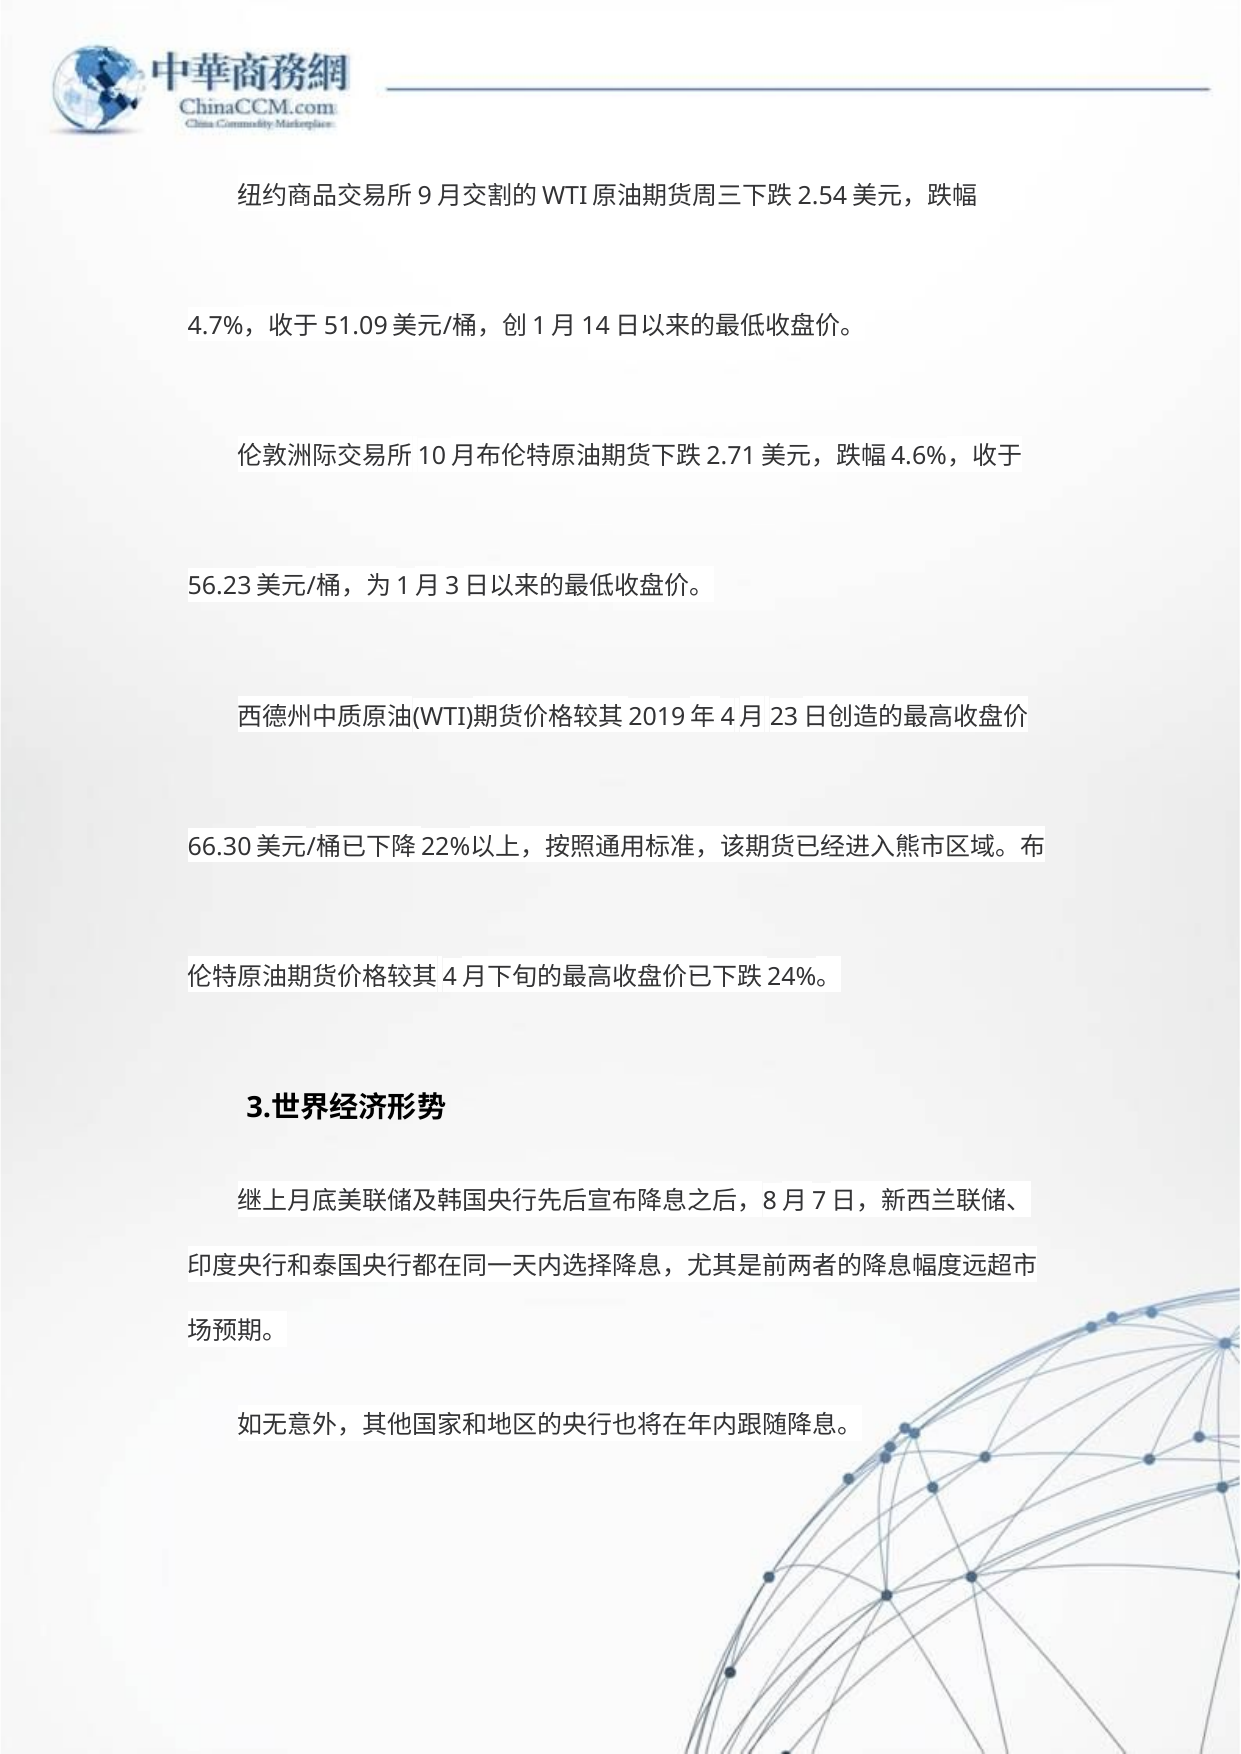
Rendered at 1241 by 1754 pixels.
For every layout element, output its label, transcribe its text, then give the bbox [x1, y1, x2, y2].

text 继上月底美联储及韩国央行先后宣布降息之后，8月7日，新西兰联储、印度央行和泰国央行都在同一天内选择降息，尤其是前两者的降息幅度远超市场预期。 [187, 1166, 1053, 1361]
text 伦敦洲际交易所10月布伦特原油期货下跌2.71美元，跌幅4.6%，收于56.23美元/桶，为1月3日以来的最低收盘价。 [187, 421, 1053, 616]
text 纽约商品交易所9月交割的WTI原油期货周三下跌2.54美元，跌幅4.7%，收于51.09美元/桶，创1月14日以来的最低收盘价。 [187, 161, 1053, 356]
picture [0, 0, 1240, 1754]
text 如无意外，其他国家和地区的央行也将在年内跟随降息。 [187, 1390, 1053, 1455]
text 西德州中质原油(WTI)期货价格较其2019年4月23日创造的最高收盘价66.30美元/桶已下降22%以上，按照通用标准，该期货已经进入熊市区域。布伦特原油期货价格较其4月下旬的最高收盘价已下跌24%。 [187, 682, 1053, 1007]
text 3.世界经济形势 [187, 1072, 1053, 1137]
